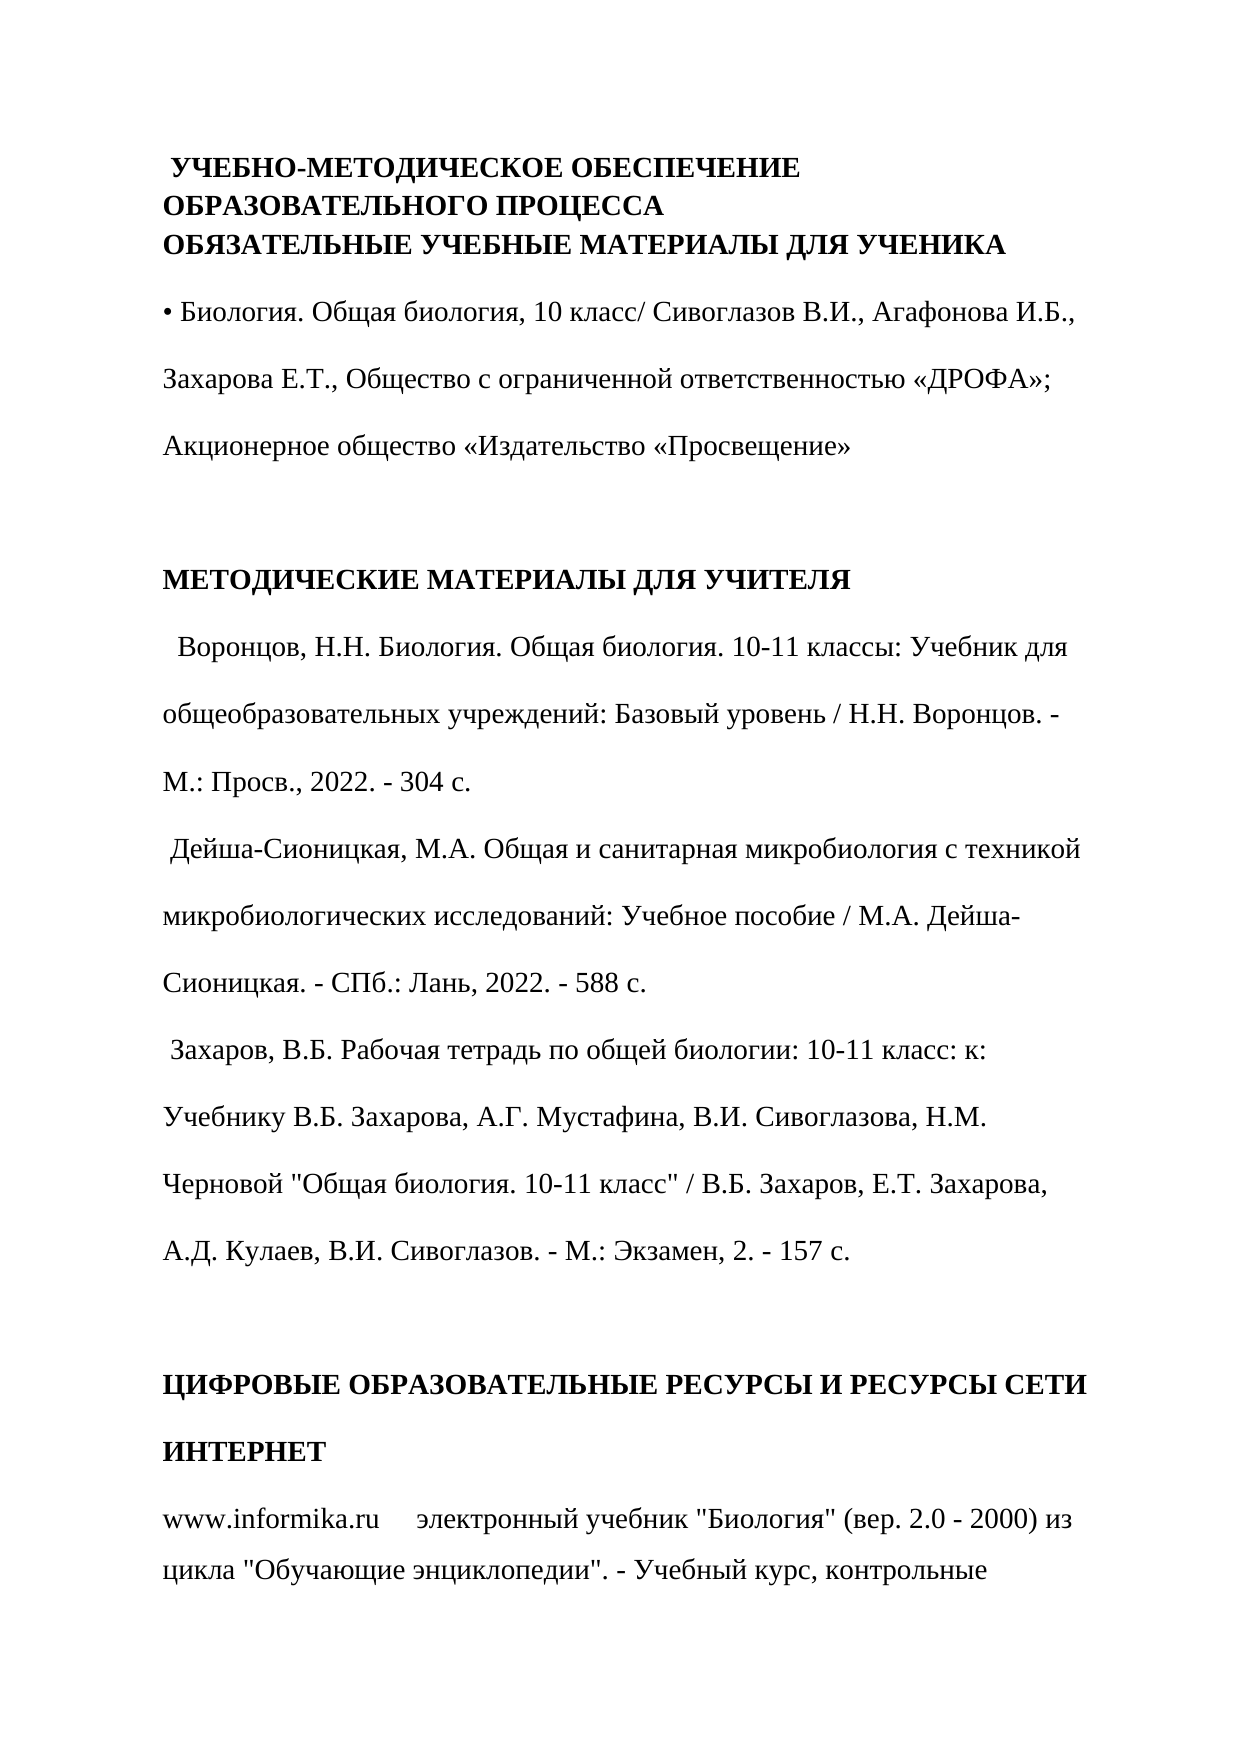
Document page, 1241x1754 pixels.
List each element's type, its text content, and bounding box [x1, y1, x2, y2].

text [162, 1502, 1090, 1586]
text Воронцов, Н.Н. Биология. Общая биология. 10-11 классы: Учебник для общеобразовательных учреждений: Базовый уровень / Н.Н. Воронцов. - М.: Просв., 2022. - 304 c. Дейша-Сионицкая, М.А. Общая и санитарная микробиология с техникой микробиологических исследований: Учебное пособие / М.А. Дейша-Сионицкая. - СПб.: Лань, 2022. - 588 c. Захаров, В.Б. Рабочая тетрадь по общей биологии: 10-11 класс: к: Учебнику В.Б. Захарова, А.Г. Мустафина, В.И. Сивоглазова, Н.М. Черновой "Общая биология. 10-11 класс" / В.Б. Захаров, Е.Т. Захарова, А.Д. Кулаев, В.И. Сивоглазов. - М.: Экзамен, 2. - 157 c. [162, 629, 1090, 1334]
text МЕТОДИЧЕСКИЕ МАТЕРИАЛЫ ДЛЯ УЧИТЕЛЯ [162, 562, 1090, 596]
text • Биология. Общая биология, 10 класс/ Сивоглазов В.И., Агафонова И.Б., Захарова Е.Т., Общество с ограниченной ответственностью «ДРОФА»; Акционерное общество «Издательство «Просвещение» [162, 294, 1090, 529]
text ОБЯЗАТЕЛЬНЫЕ УЧЕБНЫЕ МАТЕРИАЛЫ ДЛЯ УЧЕНИКА [162, 227, 1090, 261]
text УЧЕБНО-МЕТОДИЧЕСКОЕ ОБЕСПЕЧЕНИЕ ОБРАЗОВАТЕЛЬНОГО ПРОЦЕССА [162, 150, 1090, 222]
text ЦИФРОВЫЕ ОБРАЗОВАТЕЛЬНЫЕ РЕСУРСЫ И РЕСУРСЫ СЕТИ ИНТЕРНЕТ [162, 1367, 1090, 1468]
